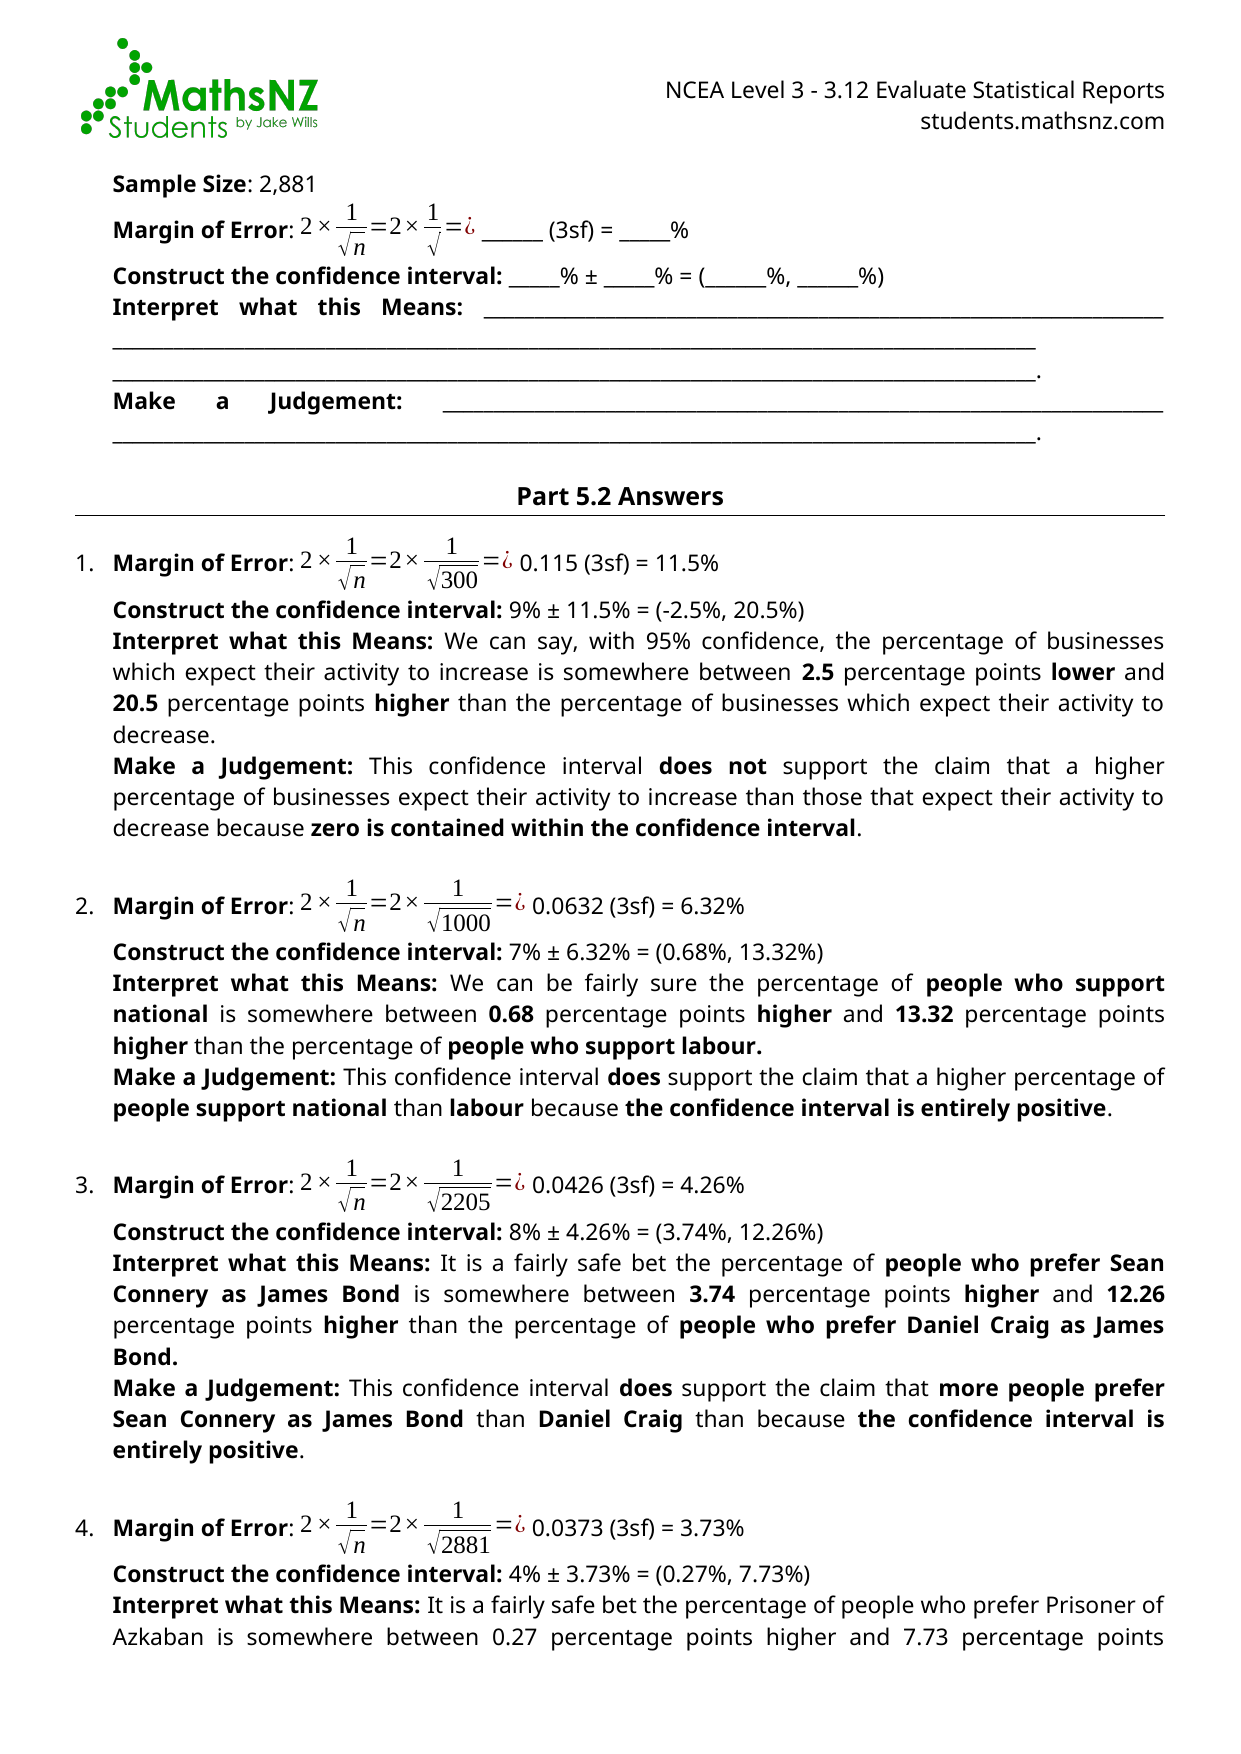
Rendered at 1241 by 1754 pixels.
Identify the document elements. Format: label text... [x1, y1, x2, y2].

picture [75, 32, 324, 144]
list Construct the confidence interval: 8% ± 4.26% = (3.74%, 12.26%) [112, 1216, 1165, 1247]
text Interpret what this Means: We can say, with 95% confidence, the percentage of businesses which expect their activity to increase is somewhere between 2.5 percentage points lower and 20.5 percentage points higher than the percentage of businesses which expect their activity to decrease. [112, 625, 1165, 750]
list Construct the confidence interval: 4% ± 3.73% = (0.27%, 7.73%) [112, 1558, 1165, 1589]
list Make a Judgement: This confidence interval does support the claim that more people prefer Sean Connery as James Bond than Daniel Craig than because the confidence interval is entirely positive. [112, 1372, 1165, 1466]
list Margin of Error: 0.0426 (3sf) = 4.26% [75, 1154, 1165, 1216]
list Interpret what this Means: We can be fairly sure the percentage of people who support national is somewhere between 0.68 percentage points higher and 13.32 percentage points higher than the percentage of people who support labour. [112, 967, 1165, 1061]
list Construct the confidence interval: _____% ± _____% = (______%, ______%) [112, 260, 1165, 291]
list Margin of Error: 0.0373 (3sf) = 3.73% [75, 1497, 1165, 1558]
text Make a Judgement: This confidence interval does not support the claim that a higher percentage of businesses expect their activity to increase than those that expect their activity to decrease because zero is contained within the confidence interval. [112, 750, 1165, 843]
text Construct the confidence interval: 9% ± 11.5% = (-2.5%, 20.5%) [112, 593, 1165, 625]
list Margin of Error: ______ (3sf) = _____% [112, 199, 1165, 260]
list Construct the confidence interval: 7% ± 6.32% = (0.68%, 13.32%) [112, 936, 1165, 967]
list Margin of Error: 0.115 (3sf) = 11.5% [75, 532, 1165, 593]
list Sample Size: 2,881 [112, 168, 1165, 199]
subtitle Part 5.2 Answers [75, 479, 1165, 515]
list Interpret what this Means: It is a fairly safe bet the percentage of people who prefer Sean Connery as James Bond is somewhere between 3.74 percentage points higher and 12.26 percentage points higher than the percentage of people who prefer Daniel Craig as James Bond. [112, 1247, 1165, 1372]
list Make a Judgement: This confidence interval does support the claim that a higher percentage of people support national than labour because the confidence interval is entirely positive. [112, 1061, 1165, 1123]
list Make a Judgement: _______________________________________________________________________ ___________________________________________________________________________________________. [112, 385, 1165, 447]
list Interpret what this Means: ___________________________________________________________________ ___________________________________________________________________________________________ ___________________________________________________________________________________________. [112, 291, 1165, 385]
list Margin of Error: 0.0632 (3sf) = 6.32% [75, 875, 1165, 936]
